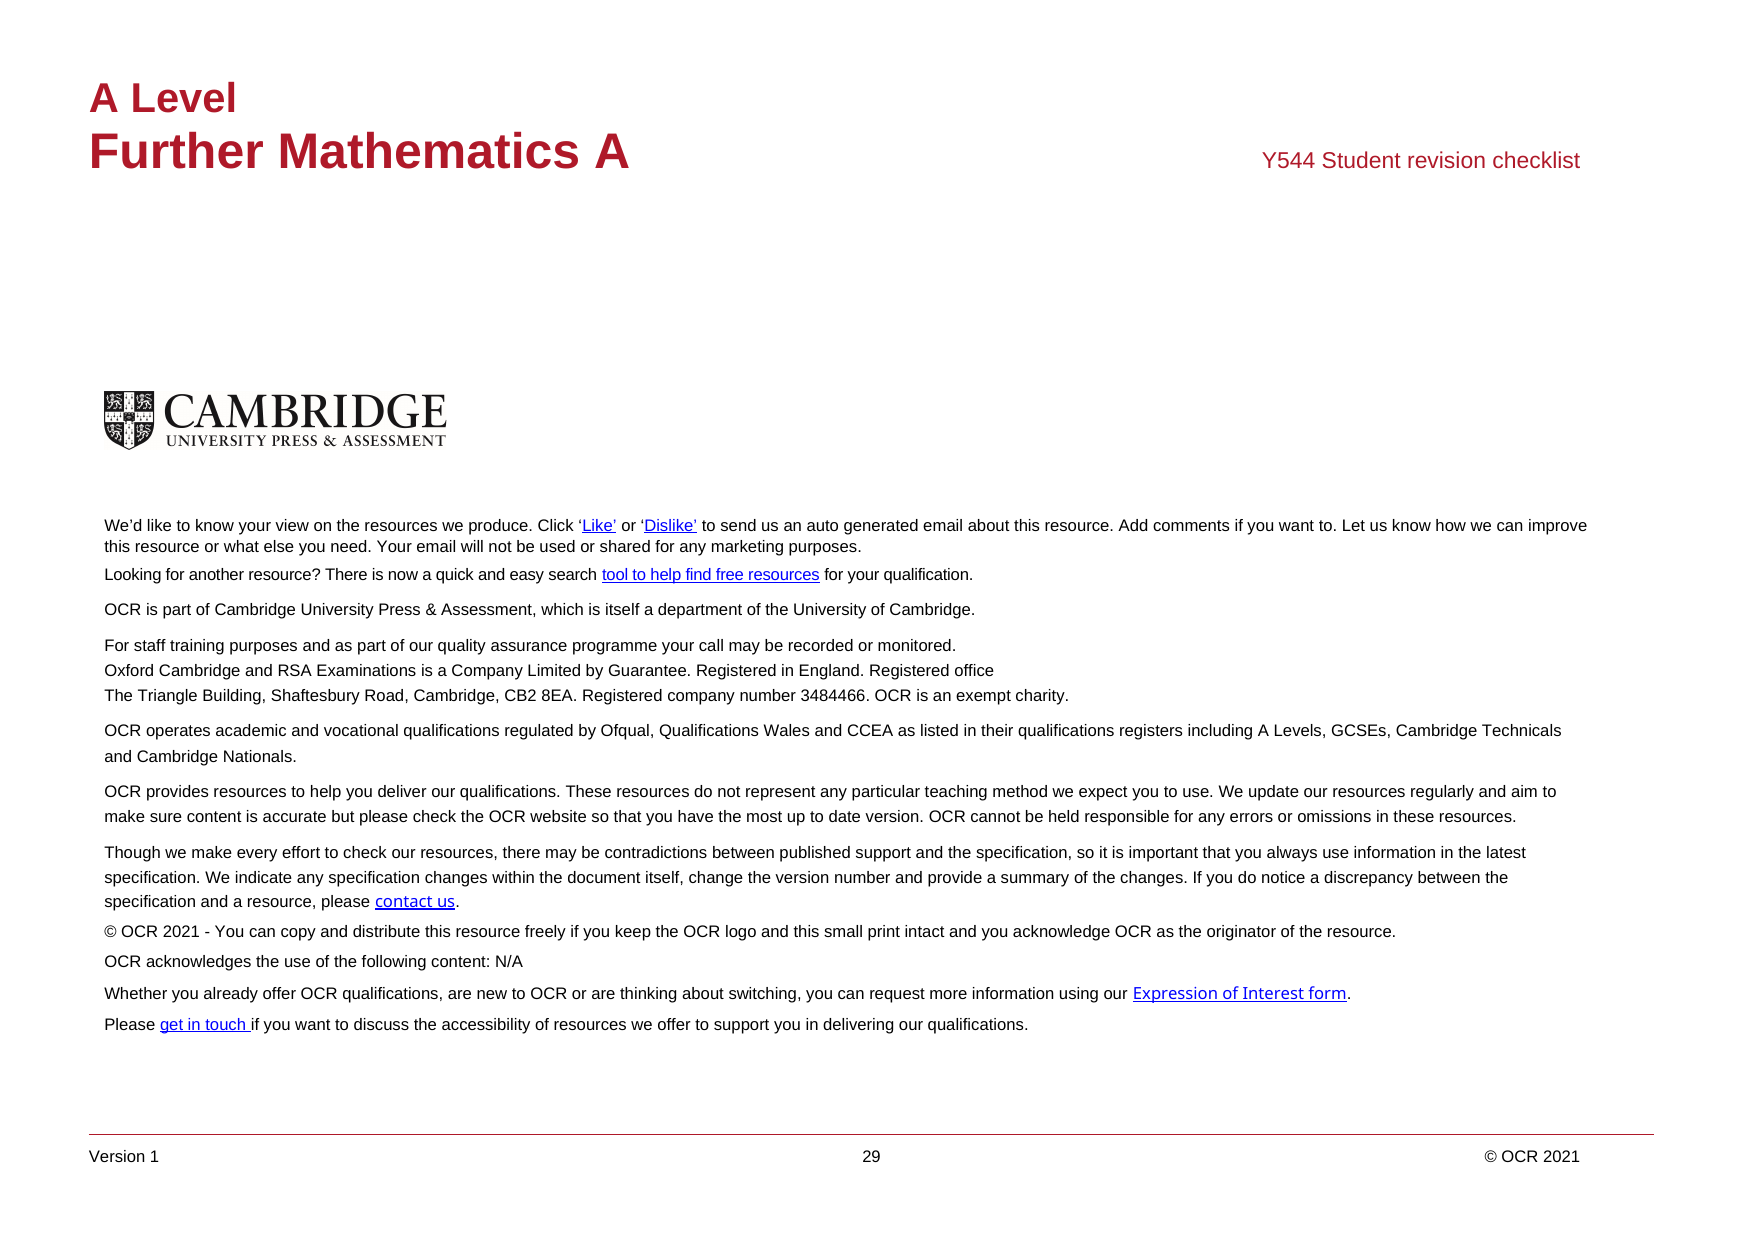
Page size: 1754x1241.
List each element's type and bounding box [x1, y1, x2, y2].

picture [104, 391, 447, 450]
